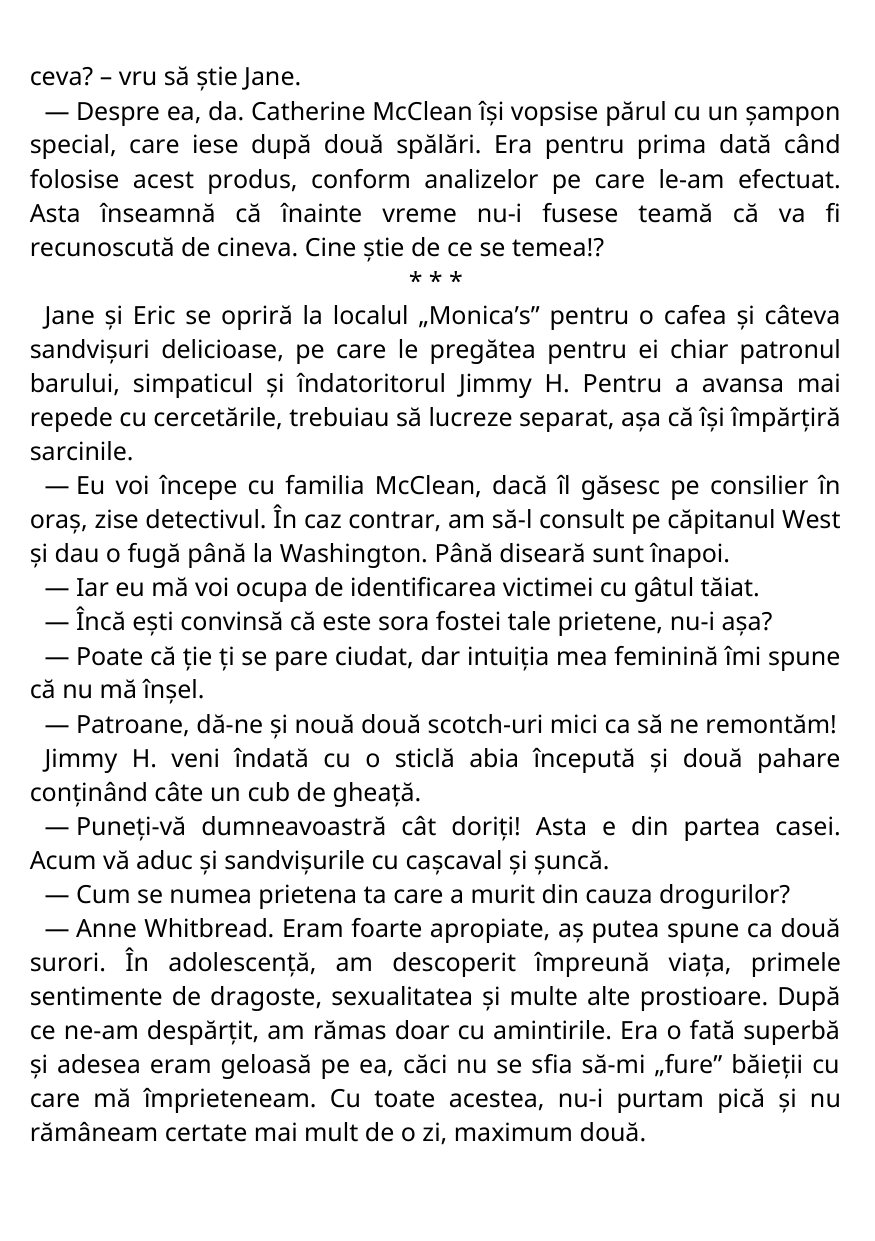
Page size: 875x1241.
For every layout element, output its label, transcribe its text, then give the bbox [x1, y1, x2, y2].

text — Cum se numea prietena ta care a murit din cauza drogurilor? [29, 877, 842, 911]
text Jane şi Eric se opriră la localul „Monica’s” pentru o cafea şi câteva sandvişuri delicioase, pe care le pregătea pentru ei chiar patronul barului, simpaticul şi îndatoritorul Jimmy H. Pentru a avansa mai repede cu cercetările, trebuiau să lucreze separat, aşa că îşi împărţiră sarcinile. [29, 297, 842, 468]
text — Despre ea, da. Catherine McClean îşi vopsise părul cu un şampon special, care iese după două spălări. Era pentru prima dată când folosise acest produs, conform analizelor pe care le-am efectuat. Asta înseamnă că înainte vreme nu-i fusese teamă că va fi recunoscută de cineva. Cine ştie de ce se temea!? [29, 93, 842, 263]
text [29, 59, 842, 93]
text Jimmy H. veni îndată cu o sticlă abia începută şi două pahare conţinând câte un cub de gheaţă. [29, 740, 842, 808]
text — Poate că ţie ţi se pare ciudat, dar intuiţia mea feminină îmi spune că nu mă înşel. [29, 638, 842, 706]
text — Anne Whitbread. Eram foarte apropiate, aş putea spune ca două surori. În adolescenţă, am descoperit împreună viaţa, primele sentimente de dragoste, sexualitatea şi multe alte prostioare. După ce ne-am despărţit, am rămas doar cu amintirile. Era o fată superbă şi adesea eram geloasă pe ea, căci nu se sfia să-mi „fure” băieţii cu care mă împrieteneam. Cu toate acestea, nu-i purtam pică şi nu rămâneam certate mai mult de o zi, maximum două. [29, 911, 842, 1149]
text — Iar eu mă voi ocupa de identificarea victimei cu gâtul tăiat. [29, 570, 842, 604]
text — Eu voi începe cu familia McClean, dacă îl găsesc pe consilier în oraş, zise detectivul. În caz contrar, am să-l consult pe căpitanul West şi dau o fugă până la Washington. Până diseară sunt înapoi. [29, 468, 842, 570]
text — Încă eşti convinsă că este sora fostei tale prietene, nu-i aşa? [29, 604, 842, 638]
text * * * [29, 263, 842, 297]
text — Patroane, dă-ne şi nouă două scotch-uri mici ca să ne remontăm! [29, 706, 842, 740]
text — Puneţi-vă dumneavoastră cât doriţi! Asta e din partea casei. Acum vă aduc şi sandvişurile cu caşcaval şi şuncă. [29, 808, 842, 877]
